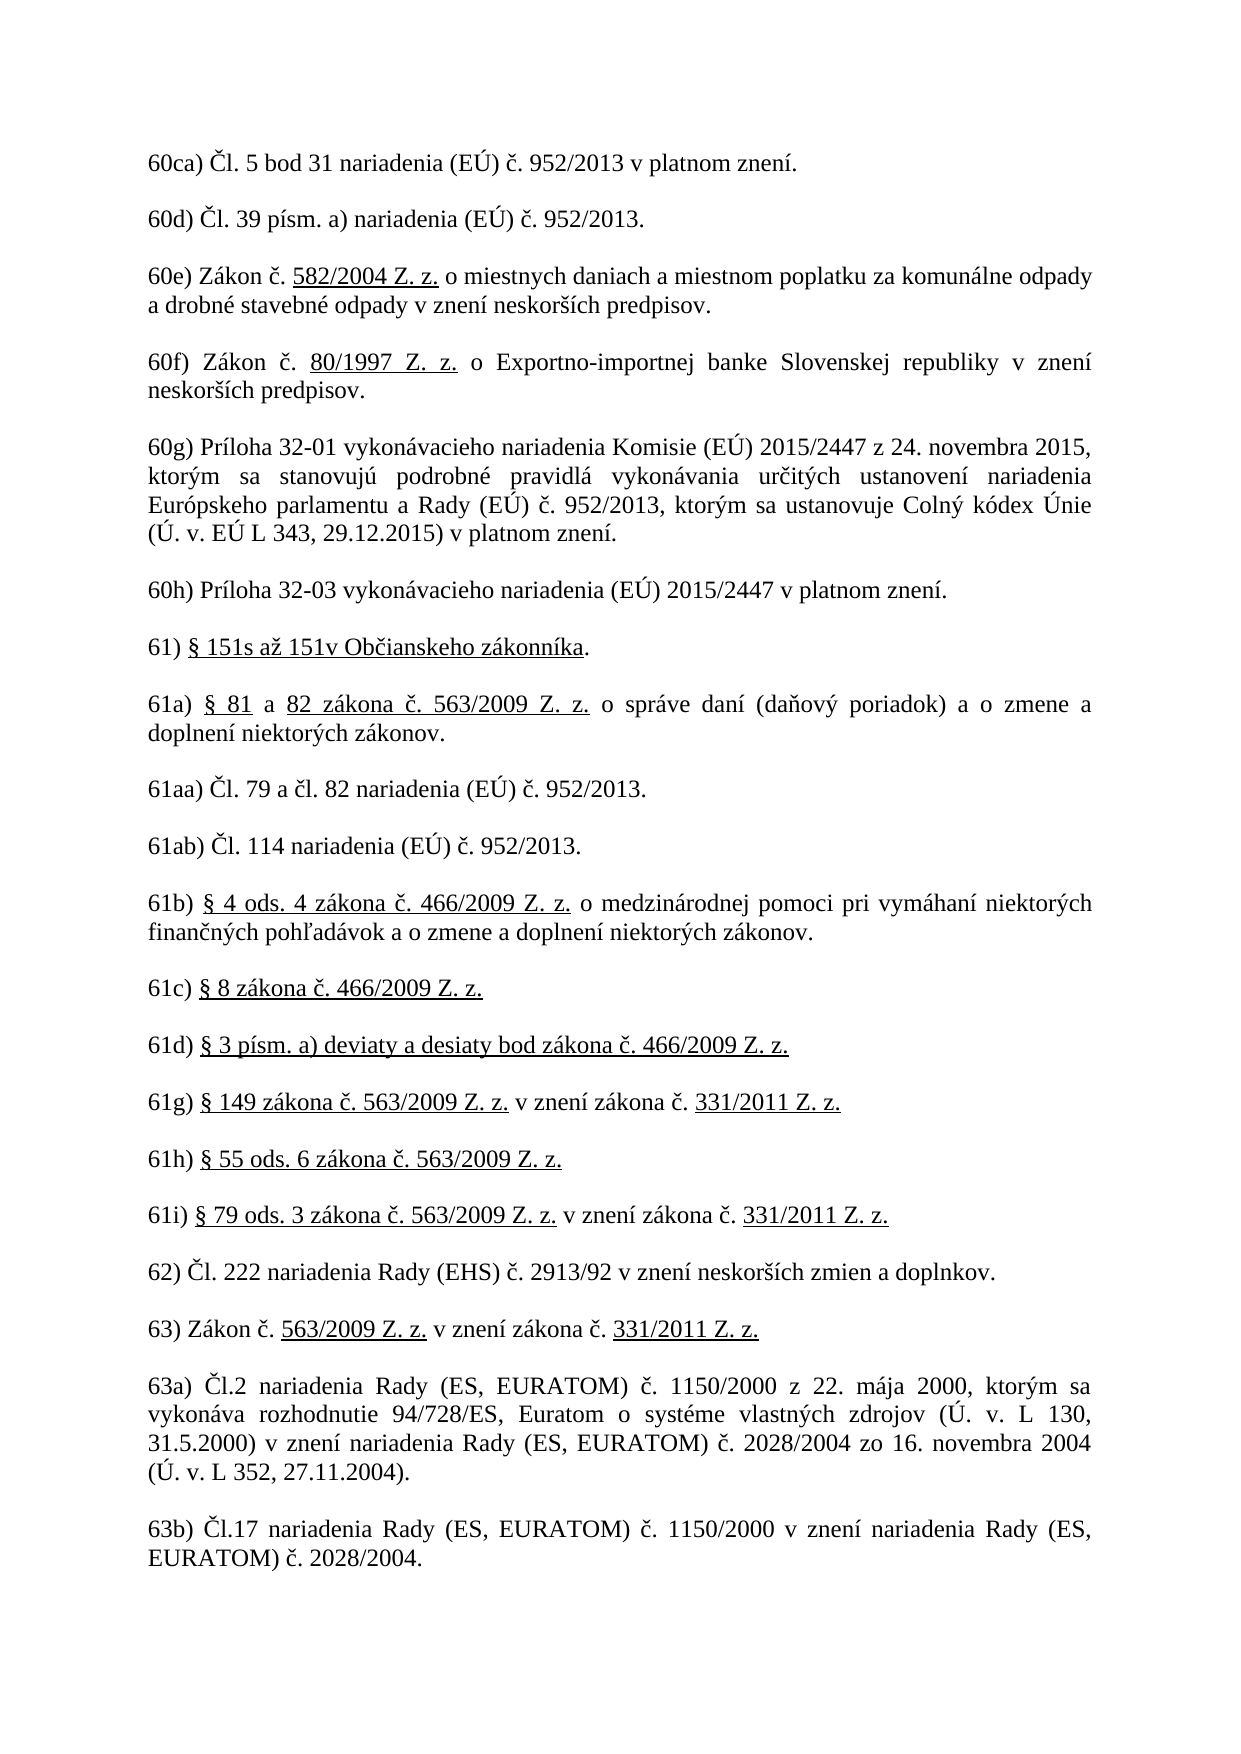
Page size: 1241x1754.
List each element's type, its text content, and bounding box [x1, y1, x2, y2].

text 60e) Zákon č. 582/2004 Z. z. o miestnych daniach a miestnom poplatku za komunálne odpady a drobné stavebné odpady v znení neskorších predpisov. [148, 261, 1092, 319]
text 63) Zákon č. 563/2009 Z. z. v znení zákona č. 331/2011 Z. z. [148, 1314, 1092, 1343]
text 61b) § 4 ods. 4 zákona č. 466/2009 Z. z. o medzinárodnej pomoci pri vymáhaní niektorých finančných pohľadávok a o zmene a doplnení niektorých zákonov. [148, 888, 1092, 945]
text 61) § 151s až 151v Občianskeho zákonníka. [148, 632, 1092, 661]
text 61h) § 55 ods. 6 zákona č. 563/2009 Z. z. [148, 1144, 1092, 1172]
text 60d) Čl. 39 písm. a) nariadenia (EÚ) č. 952/2013. [148, 204, 1092, 233]
text 61i) § 79 ods. 3 zákona č. 563/2009 Z. z. v znení zákona č. 331/2011 Z. z. [148, 1201, 1092, 1229]
text 60f) Zákon č. 80/1997 Z. z. o Exportno-importnej banke Slovenskej republiky v znení neskorších predpisov. [148, 347, 1092, 404]
text 60ca) Čl. 5 bod 31 nariadenia (EÚ) č. 952/2013 v platnom znení. [148, 148, 1092, 176]
text 60h) Príloha 32-03 vykonávacieho nariadenia (EÚ) 2015/2447 v platnom znení. [148, 575, 1092, 604]
text 63a) Čl.2 nariadenia Rady (ES, EURATOM) č. 1150/2000 z 22. mája 2000, ktorým sa vykonáva rozhodnutie 94/728/ES, Euratom o systéme vlastných zdrojov (Ú. v. L 130, 31.5.2000) v znení nariadenia Rady (ES, EURATOM) č. 2028/2004 zo 16. novembra 2004 (Ú. v. L 352, 27.11.2004). [148, 1371, 1092, 1486]
text 62) Čl. 222 nariadenia Rady (EHS) č. 2913/92 v znení neskorších zmien a doplnkov. [148, 1257, 1092, 1286]
text 63b) Čl.17 nariadenia Rady (ES, EURATOM) č. 1150/2000 v znení nariadenia Rady (ES, EURATOM) č. 2028/2004. [148, 1514, 1092, 1571]
text 61d) § 3 písm. a) deviaty a desiaty bod zákona č. 466/2009 Z. z. [148, 1030, 1092, 1059]
text 61a) § 81 a 82 zákona č. 563/2009 Z. z. o správe daní (daňový poriadok) a o zmene a doplnení niektorých zákonov. [148, 689, 1092, 746]
text 61c) § 8 zákona č. 466/2009 Z. z. [148, 973, 1092, 1002]
text 61g) § 149 zákona č. 563/2009 Z. z. v znení zákona č. 331/2011 Z. z. [148, 1087, 1092, 1116]
text 60g) Príloha 32-01 vykonávacieho nariadenia Komisie (EÚ) 2015/2447 z 24. novembra 2015, ktorým sa stanovujú podrobné pravidlá vykonávania určitých ustanovení nariadenia Európskeho parlamentu a Rady (EÚ) č. 952/2013, ktorým sa ustanovuje Colný kódex Únie (Ú. v. EÚ L 343, 29.12.2015) v platnom znení. [148, 432, 1092, 547]
text 61ab) Čl. 114 nariadenia (EÚ) č. 952/2013. [148, 831, 1092, 860]
text 61aa) Čl. 79 a čl. 82 nariadenia (EÚ) č. 952/2013. [148, 774, 1092, 803]
